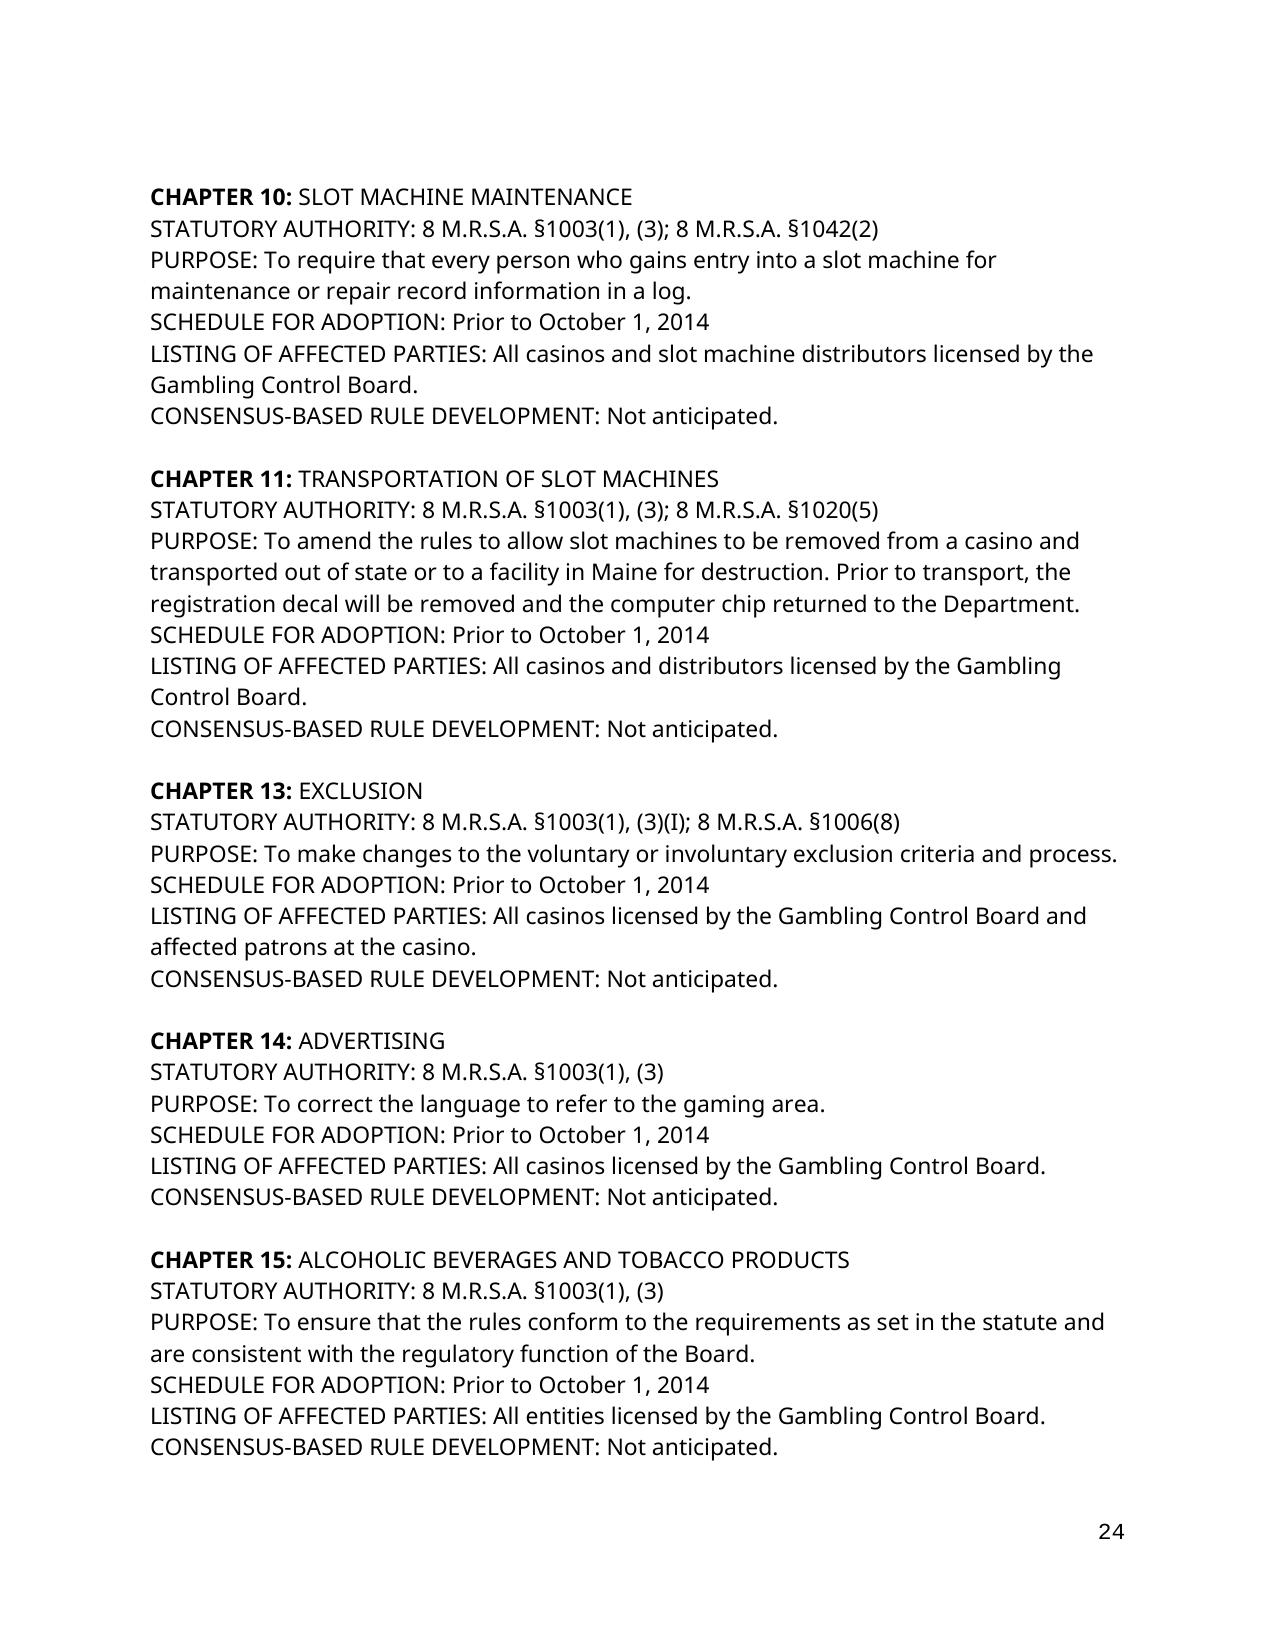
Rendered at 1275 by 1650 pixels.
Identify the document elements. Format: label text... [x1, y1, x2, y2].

text SCHEDULE FOR ADOPTION: Prior to October 1, 2014 [150, 869, 1125, 900]
text CHAPTER 11: TRANSPORTATION OF SLOT MACHINES [150, 462, 1125, 494]
text STATUTORY AUTHORITY: 8 M.R.S.A. §1003(1), (3)(I); 8 M.R.S.A. §1006(8) [150, 806, 1125, 837]
text SCHEDULE FOR ADOPTION: Prior to October 1, 2014 [150, 1369, 1125, 1400]
text LISTING OF AFFECTED PARTIES: All casinos and slot machine distributors licensed by the Gambling Control Board. [150, 337, 1125, 400]
text CONSENSUS-BASED RULE DEVELOPMENT: Not anticipated. [150, 712, 1125, 744]
text CHAPTER 15: ALCOHOLIC BEVERAGES AND TOBACCO PRODUCTS [150, 1244, 1125, 1275]
text CONSENSUS-BASED RULE DEVELOPMENT: Not anticipated. [150, 962, 1125, 994]
text LISTING OF AFFECTED PARTIES: All casinos and distributors licensed by the Gambling Control Board. [150, 650, 1125, 712]
text CHAPTER 14: ADVERTISING [150, 1025, 1125, 1056]
text LISTING OF AFFECTED PARTIES: All entities licensed by the Gambling Control Board. [150, 1400, 1125, 1431]
text PURPOSE: To amend the rules to allow slot machines to be removed from a casino and transported out of state or to a facility in Maine for destruction. Prior to transport, the registration decal will be removed and the computer chip returned to the Department. [150, 525, 1125, 619]
text LISTING OF AFFECTED PARTIES: All casinos licensed by the Gambling Control Board and affected patrons at the casino. [150, 900, 1125, 962]
text CONSENSUS-BASED RULE DEVELOPMENT: Not anticipated. [150, 1181, 1125, 1212]
text SCHEDULE FOR ADOPTION: Prior to October 1, 2014 [150, 1119, 1125, 1150]
text PURPOSE: To make changes to the voluntary or involuntary exclusion criteria and process. [150, 837, 1125, 869]
text PURPOSE: To correct the language to refer to the gaming area. [150, 1087, 1125, 1119]
text LISTING OF AFFECTED PARTIES: All casinos licensed by the Gambling Control Board. [150, 1150, 1125, 1181]
text CHAPTER 10: SLOT MACHINE MAINTENANCE [150, 181, 1125, 212]
text CHAPTER 13: EXCLUSION [150, 775, 1125, 806]
text SCHEDULE FOR ADOPTION: Prior to October 1, 2014 [150, 306, 1125, 337]
text STATUTORY AUTHORITY: 8 M.R.S.A. §1003(1), (3) [150, 1275, 1125, 1306]
text STATUTORY AUTHORITY: 8 M.R.S.A. §1003(1), (3); 8 M.R.S.A. §1020(5) [150, 494, 1125, 525]
text CONSENSUS-BASED RULE DEVELOPMENT: Not anticipated. [150, 1431, 1125, 1462]
text PURPOSE: To require that every person who gains entry into a slot machine for maintenance or repair record information in a log. [150, 244, 1125, 306]
text STATUTORY AUTHORITY: 8 M.R.S.A. §1003(1), (3) [150, 1056, 1125, 1087]
text SCHEDULE FOR ADOPTION: Prior to October 1, 2014 [150, 619, 1125, 650]
text PURPOSE: To ensure that the rules conform to the requirements as set in the statute and are consistent with the regulatory function of the Board. [150, 1306, 1125, 1369]
text CONSENSUS-BASED RULE DEVELOPMENT: Not anticipated. [150, 400, 1125, 431]
text STATUTORY AUTHORITY: 8 M.R.S.A. §1003(1), (3); 8 M.R.S.A. §1042(2) [150, 212, 1125, 244]
